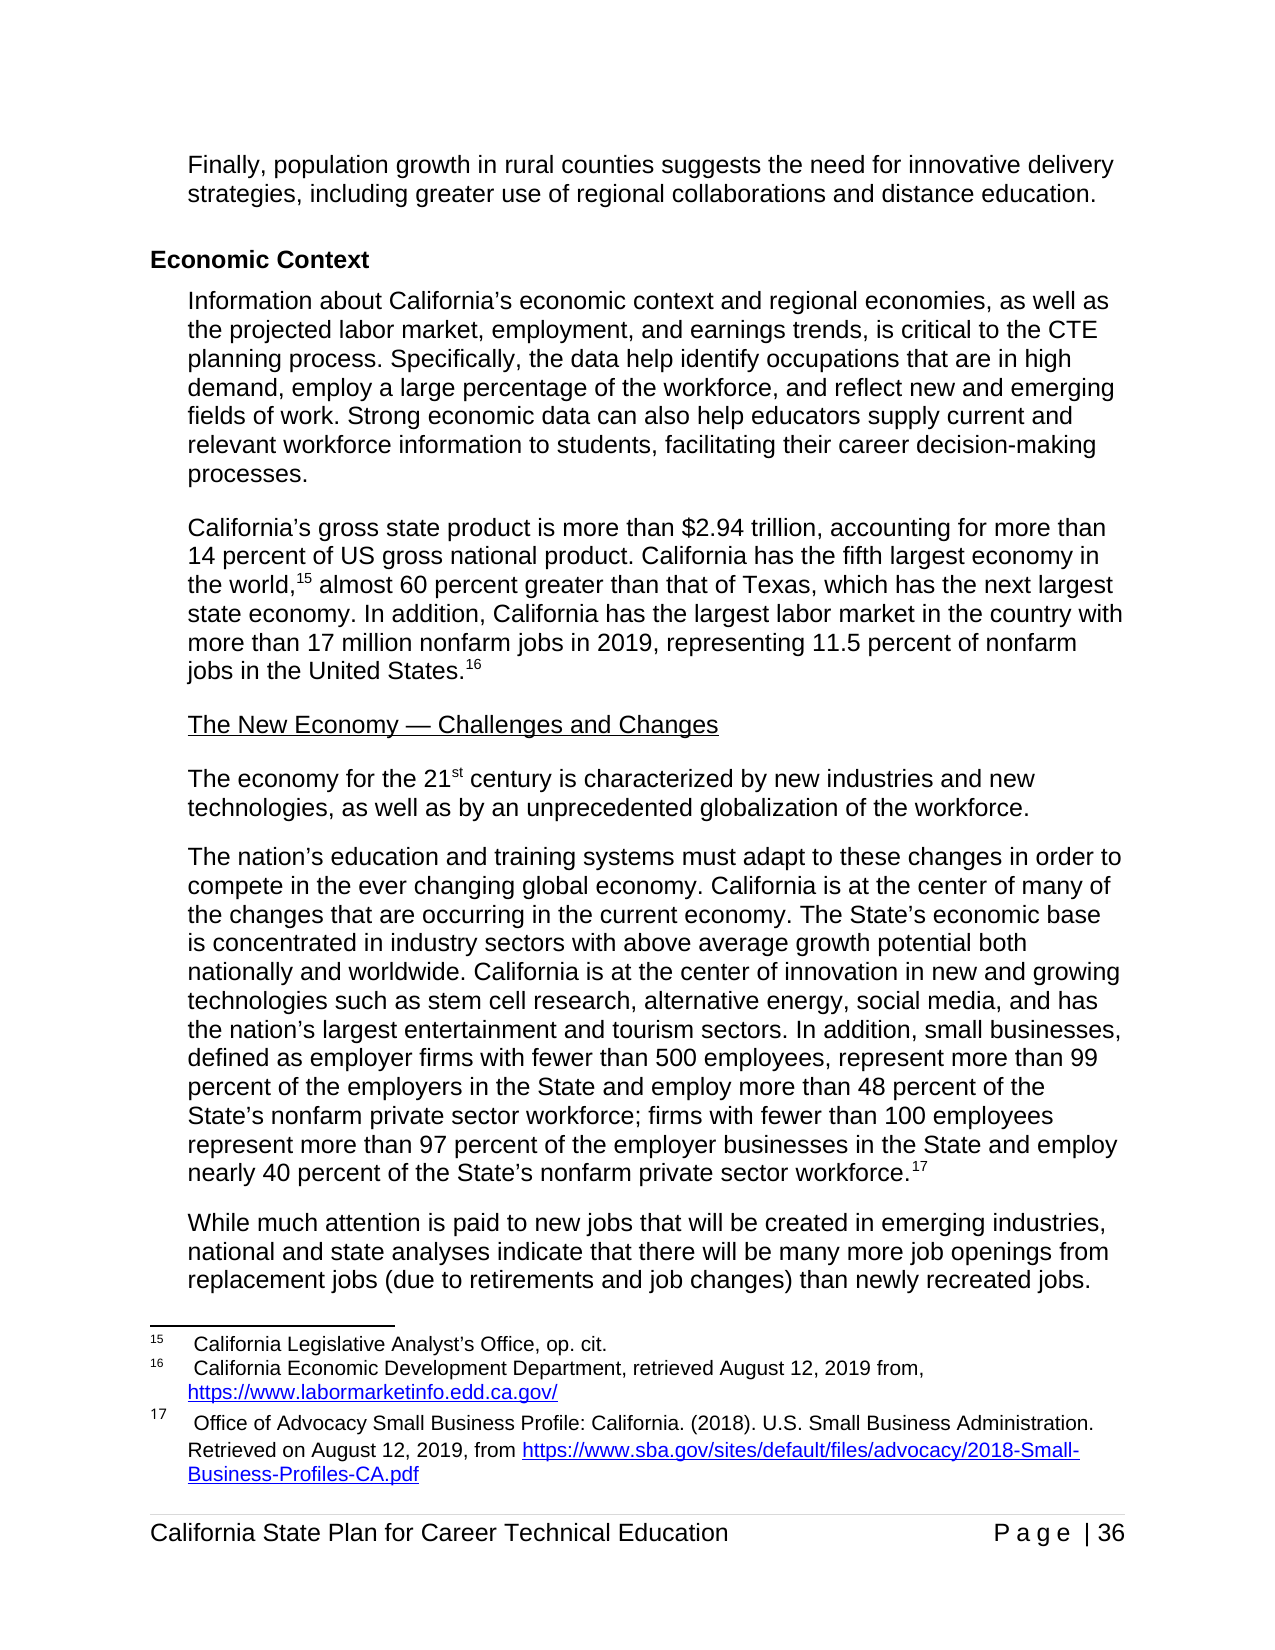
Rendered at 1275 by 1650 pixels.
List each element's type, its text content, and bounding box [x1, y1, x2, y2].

text While much attention is paid to new jobs that will be created in emerging industries, national and state analyses indicate that there will be many more job openings from replacement jobs (due to retirements and job changes) than newly recreated jobs. [187, 1208, 1125, 1294]
text California’s gross state product is more than $2.94 trillion, accounting for more than 14 percent of US gross national product. California has the fifth largest economy in the world, almost 60 percent greater than that of Texas, which has the next largest state economy. In addition, California has the largest labor market in the country with more than 17 million nonfarm jobs in 2019, representing 11.5 percent of nonfarm jobs in the United States. [187, 512, 1125, 685]
text The New Economy — Challenges and Changes [187, 710, 1125, 739]
text The nation’s education and training systems must adapt to these changes in order to compete in the ever changing global economy. California is at the center of many of the changes that are occurring in the current economy. The State’s economic base is concentrated in industry sectors with above average growth potential both nationally and worldwide. California is at the center of innovation in new and growing technologies such as stem cell research, alternative energy, social media, and has the nation’s largest entertainment and tourism sectors. In addition, small businesses, defined as employer firms with fewer than 500 employees, represent more than 99 percent of the employers in the State and employ more than 48 percent of the State’s nonfarm private sector workforce; firms with fewer than 100 employees represent more than 97 percent of the employer businesses in the State and employ nearly 40 percent of the State’s nonfarm private sector workforce. [187, 842, 1125, 1187]
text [187, 150, 1125, 207]
text The economy for the 21st century is characterized by new industries and new technologies, as well as by an unprecedented globalization of the workforce. [187, 764, 1125, 821]
subtitle Economic Context [150, 245, 1125, 274]
text Information about California’s economic context and regional economies, as well as the projected labor market, employment, and earnings trends, is critical to the CTE planning process. Specifically, the data help identify occupations that are in high demand, employ a large percentage of the workforce, and reflect new and emerging fields of work. Strong economic data can also help educators supply current and relevant workforce information to students, facilitating their career decision-making processes. [187, 286, 1125, 487]
